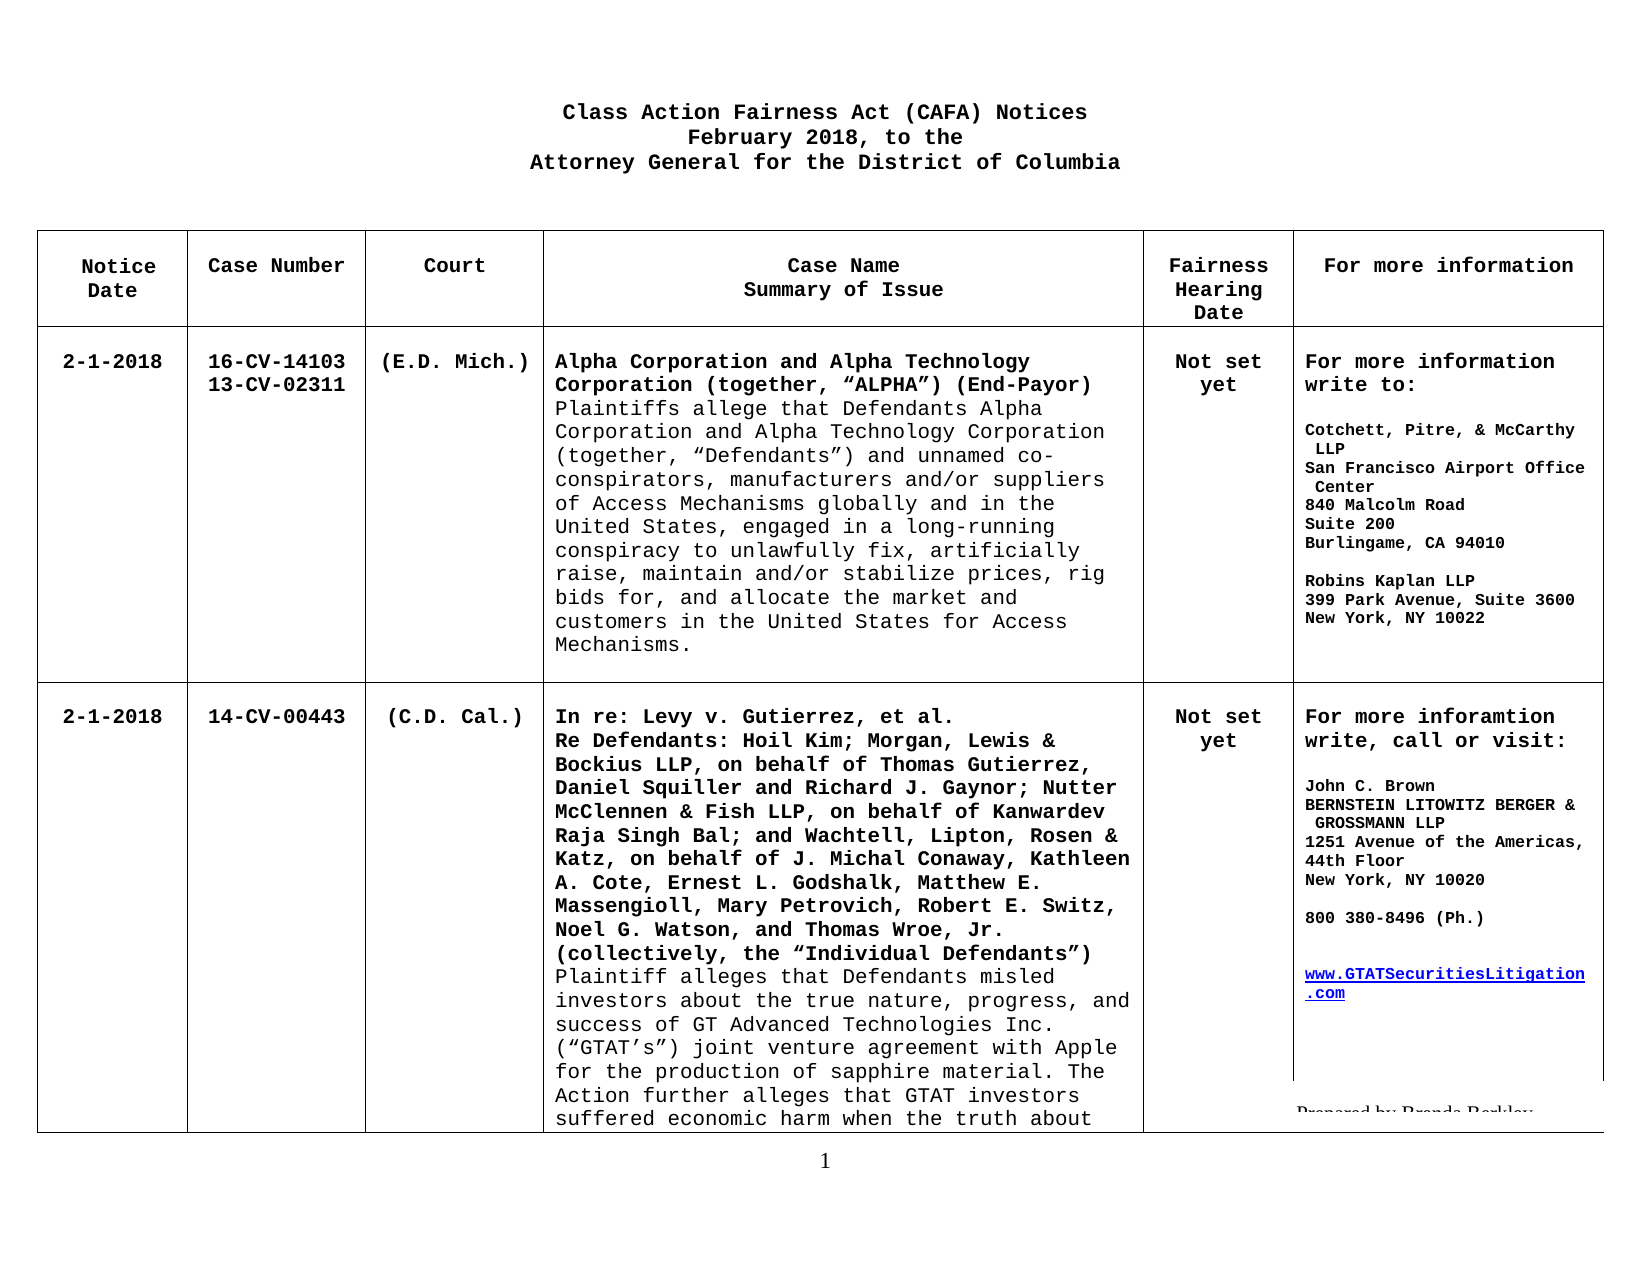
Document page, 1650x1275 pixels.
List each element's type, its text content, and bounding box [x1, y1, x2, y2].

table_header Fairness Hearing Date [1144, 231, 1293, 326]
table_cell (E.D. Mich.) [366, 327, 543, 682]
table_cell Not set yet [1144, 683, 1293, 1132]
table_cell (C.D. Cal.) [366, 683, 543, 1132]
table_header For more information [1294, 231, 1603, 326]
table_cell Not set yet [1144, 327, 1293, 682]
table_header Case Name Summary of Issue [544, 231, 1143, 326]
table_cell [544, 683, 1143, 1132]
table_cell 14-CV-00443 [188, 683, 365, 1132]
table_header Court [366, 231, 543, 326]
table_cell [1294, 683, 1603, 1081]
table_cell 2-1-2018 [38, 683, 187, 1132]
table_cell For more information write to: Cotchett, Pitre, & McCarthy LLP San Francisco Airport Office Center 840 Malcolm Road Suite 200 Burlingame, CA 94010 Robins Kaplan LLP 399 Park Avenue, Suite 3600 New York, NY 10022 [1294, 327, 1603, 682]
table_header Notice Date [38, 231, 187, 326]
table_cell 16-CV-14103 13-CV-02311 [188, 327, 365, 682]
table_cell 2-1-2018 [38, 327, 187, 682]
table_cell Alpha Corporation and Alpha Technology Corporation (together, “ALPHA”) (End-Payor) Plaintiffs allege that Defendants Alpha Corporation and Alpha Technology Corporation (together, “Defendants”) and unnamed co-conspirators, manufacturers and/or suppliers of Access Mechanisms globally and in the United States, engaged in a long-running conspiracy to unlawfully fix, artificially raise, maintain and/or stabilize prices, rig bids for, and allocate the market and customers in the United States for Access Mechanisms. [544, 327, 1143, 682]
table_header Case Number [188, 231, 365, 326]
